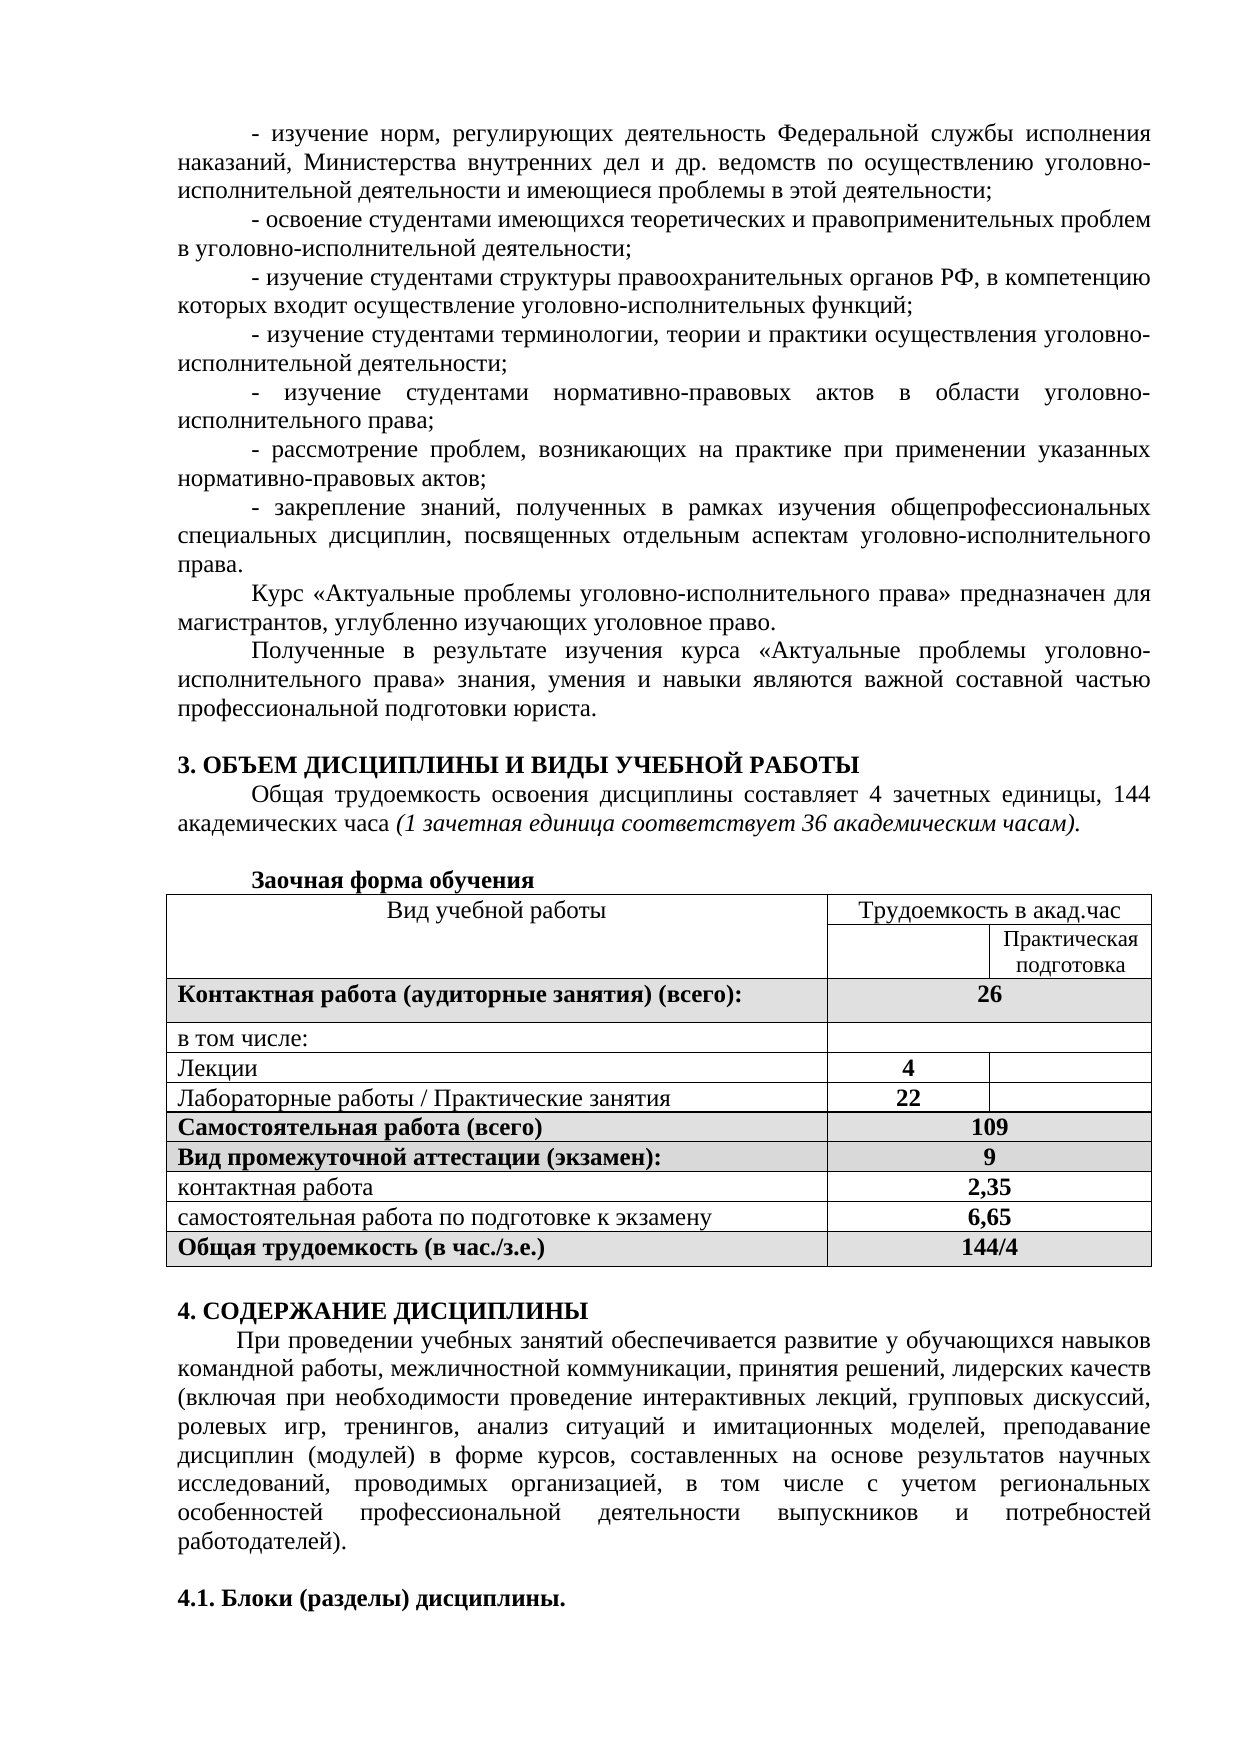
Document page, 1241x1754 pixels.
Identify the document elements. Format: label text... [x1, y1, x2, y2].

text - изучение студентами нормативно-правовых актов в области уголовно-исполнительного права; [177, 377, 1152, 434]
table_cell Общая трудоемкость (в час./з.е.) [167, 1232, 827, 1266]
table_cell Вид промежуточной аттестации (экзамен): [167, 1142, 827, 1171]
table_cell 26 [828, 979, 1151, 1022]
table_cell Лекции [167, 1053, 827, 1082]
text При проведении учебных занятий обеспечивается развитие у обучающихся навыков командной работы, межличностной коммуникации, принятия решений, лидерских качеств (включая при необходимости проведение интерактивных лекций, групповых дискуссий, ролевых игр, тренингов, анализ ситуаций и имитационных моделей, преподавание дисциплин (модулей) в форме курсов, составленных на основе результатов научных исследований, проводимых организацией, в том числе с учетом региональных особенностей профессиональной деятельности выпускников и потребностей работодателей). [177, 1325, 1152, 1555]
table_cell 2,35 [828, 1172, 1151, 1201]
text - закрепление знаний, полученных в рамках изучения общепрофессиональных специальных дисциплин, посвященных отдельным аспектам уголовно-исполнительного права. [177, 492, 1152, 578]
text - рассмотрение проблем, возникающих на практике при применении указанных нормативно-правовых актов; [177, 434, 1152, 492]
text - изучение студентами терминологии, теории и практики осуществления уголовно-исполнительной деятельности; [177, 319, 1152, 377]
table_cell 4 [828, 1053, 989, 1082]
text 4.1. Блоки (разделы) дисциплины. [177, 1583, 1152, 1612]
text - освоение студентами имеющихся теоретических и правоприменительных проблем в уголовно-исполнительной деятельности; [177, 204, 1152, 262]
text - изучение норм, регулирующих деятельность Федеральной службы исполнения наказаний, Министерства внутренних дел и др. ведомств по осуществлению уголовно-исполнительной деятельности и имеющиеся проблемы в этой деятельности; [177, 118, 1152, 204]
table_cell Контактная работа (аудиторные занятия) (всего): [167, 979, 827, 1022]
text Заочная форма обучения [177, 866, 1152, 894]
table_cell 9 [828, 1142, 1151, 1171]
table_cell [828, 925, 989, 978]
table_header Трудоемкость в акад.час [828, 895, 1151, 924]
table_cell 109 [828, 1113, 1151, 1141]
table_cell [828, 1023, 1151, 1052]
table_cell 6,65 [828, 1202, 1151, 1231]
table_cell 22 [828, 1083, 989, 1111]
text Полученные в результате изучения курса «Актуальные проблемы уголовно-исполнительного права» знания, умения и навыки являются важной составной частью профессиональной подготовки юриста. [177, 636, 1152, 722]
text - изучение студентами структуры правоохранительных органов РФ, в компетенцию которых входит осуществление уголовно-исполнительных функций; [177, 262, 1152, 319]
text Общая трудоемкость освоения дисциплины составляет 4 зачетных единицы, 144 академических часа (1 зачетная единица соответствует 36 академическим часам). [177, 779, 1152, 837]
table_cell 144/4 [828, 1232, 1151, 1266]
table_cell самостоятельная работа по подготовке к экзамену [167, 1202, 827, 1231]
table_cell Лабораторные работы / Практические занятия [167, 1083, 827, 1111]
table_cell Практическая подготовка [990, 925, 1151, 978]
table_header Вид учебной работы [167, 895, 827, 978]
table_cell в том числе: [167, 1023, 827, 1052]
text 4. Содержание дисциплины [177, 1296, 1152, 1325]
table_cell Самостоятельная работа (всего) [167, 1113, 827, 1141]
table_cell [990, 1083, 1151, 1111]
text 3. Объем дисциплины и виды учебной работы [177, 751, 1152, 779]
table_cell [990, 1053, 1151, 1082]
table_cell контактная работа [167, 1172, 827, 1201]
text Курс «Актуальные проблемы уголовно-исполнительного права» предназначен для магистрантов, углубленно изучающих уголовное право. [177, 578, 1152, 636]
